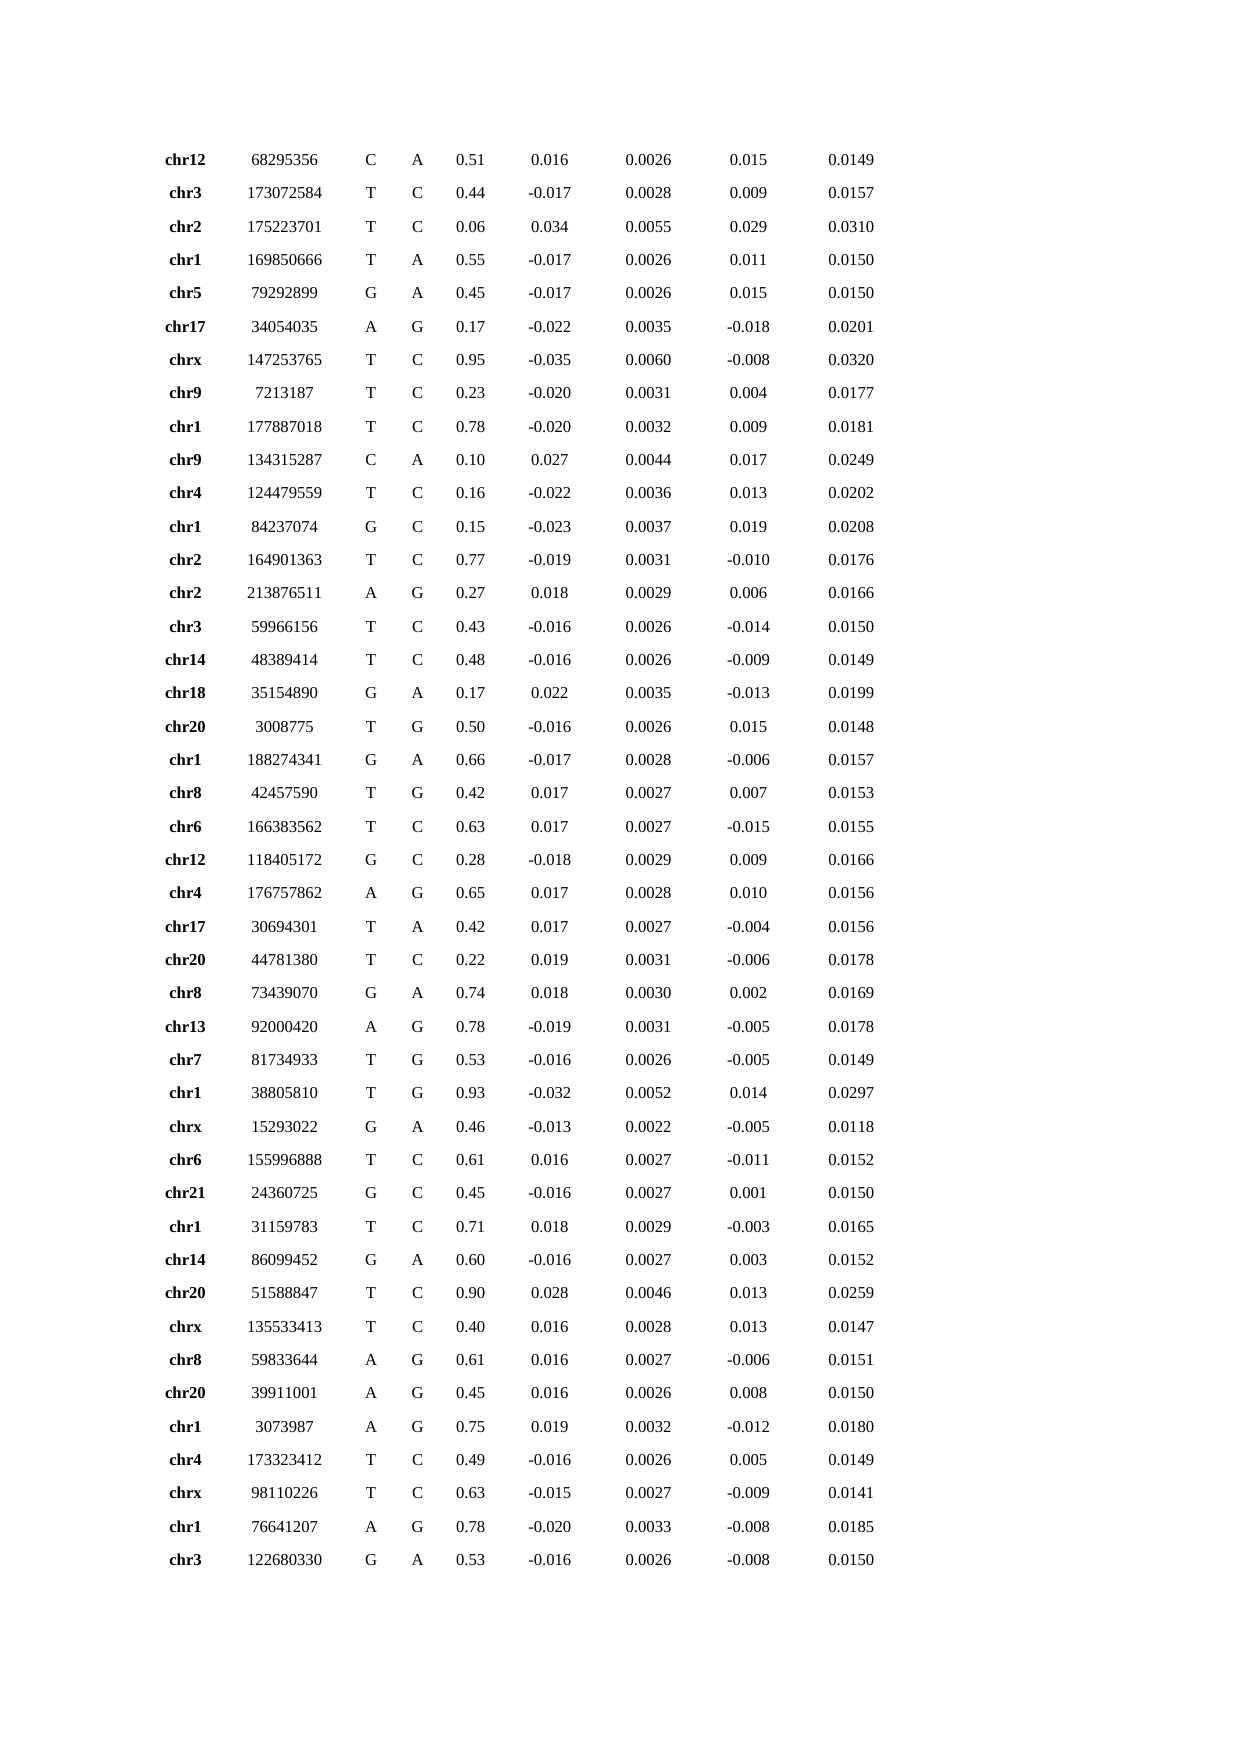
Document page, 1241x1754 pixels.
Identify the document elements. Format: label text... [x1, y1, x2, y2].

table_cell T [348, 183, 393, 217]
table_cell A [348, 317, 393, 350]
table_cell chr3 [150, 183, 221, 217]
table_cell -0.035 [500, 350, 599, 383]
table_cell -0.020 [500, 417, 599, 450]
table_cell -0.008 [697, 350, 800, 383]
table_cell 0.015 [697, 150, 800, 183]
table_cell chr5 [150, 283, 221, 317]
table_cell 0.0060 [600, 350, 697, 383]
table_cell C [394, 417, 441, 450]
table_cell 0.0026 [600, 250, 697, 283]
table_cell 173072584 [221, 183, 348, 217]
table_cell 0.23 [441, 383, 499, 417]
table_cell 0.004 [697, 383, 800, 417]
table_cell C [394, 383, 441, 417]
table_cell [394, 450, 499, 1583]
table_cell chr9 [150, 450, 221, 483]
table_cell 0.011 [697, 250, 800, 283]
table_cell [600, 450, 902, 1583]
table_cell chr1 [150, 250, 221, 283]
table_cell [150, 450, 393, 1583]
table_cell -0.022 [500, 317, 599, 350]
table_cell 0.0028 [600, 183, 697, 217]
table_cell 0.51 [441, 150, 499, 183]
table_cell -0.017 [500, 283, 599, 317]
table_cell chr17 [150, 317, 221, 350]
table_cell 0.44 [441, 183, 499, 217]
table_cell T [348, 250, 393, 283]
table_cell 0.0055 [600, 217, 697, 250]
table_cell T [348, 217, 393, 250]
table_cell 68295356 [221, 150, 348, 183]
table_cell chr1 [150, 417, 221, 450]
table_cell 0.0201 [800, 317, 902, 350]
table_cell 0.0310 [800, 217, 902, 250]
table_cell 0.0035 [600, 317, 697, 350]
table_cell 0.0150 [800, 250, 902, 283]
table_cell 0.009 [697, 183, 800, 217]
table_cell 0.0032 [600, 417, 697, 450]
table_cell 0.45 [441, 283, 499, 317]
table_cell 0.0031 [600, 383, 697, 417]
table_cell 0.0149 [800, 150, 902, 183]
table_cell 7213187 [221, 383, 348, 417]
table_cell 0.0026 [600, 283, 697, 317]
table_cell 0.0320 [800, 350, 902, 383]
table_cell 0.17 [441, 317, 499, 350]
table_cell 0.016 [500, 150, 599, 183]
table_cell 147253765 [221, 350, 348, 383]
table_cell 0.06 [441, 217, 499, 250]
table_cell chr9 [150, 383, 221, 417]
table_cell 0.029 [697, 217, 800, 250]
table_cell 79292899 [221, 283, 348, 317]
table_cell 0.0157 [800, 183, 902, 217]
table_cell chr2 [150, 217, 221, 250]
table_cell 0.0177 [800, 383, 902, 417]
table_cell 0.0026 [600, 150, 697, 183]
table_cell C [394, 217, 441, 250]
table_cell -0.017 [500, 250, 599, 283]
table_cell G [348, 283, 393, 317]
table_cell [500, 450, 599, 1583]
table_cell T [348, 350, 393, 383]
table_cell A [394, 250, 441, 283]
table_cell C [348, 150, 393, 183]
table_cell G [394, 317, 441, 350]
table_cell 0.55 [441, 250, 499, 283]
table_cell 34054035 [221, 317, 348, 350]
table_cell 0.0181 [800, 417, 902, 450]
table_cell C [394, 183, 441, 217]
table_cell 0.015 [697, 283, 800, 317]
table_cell A [394, 150, 441, 183]
table_cell 0.0150 [800, 283, 902, 317]
table_cell A [394, 283, 441, 317]
table_cell -0.018 [697, 317, 800, 350]
table_cell 0.009 [697, 417, 800, 450]
table_cell chrx [150, 350, 221, 383]
table_cell -0.020 [500, 383, 599, 417]
table_cell T [348, 383, 393, 417]
table_cell C [394, 350, 441, 383]
table_cell -0.017 [500, 183, 599, 217]
table_cell 175223701 [221, 217, 348, 250]
table_cell 0.78 [441, 417, 499, 450]
table_cell chr12 [150, 150, 221, 183]
table_cell 0.95 [441, 350, 499, 383]
table_cell 177887018 [221, 417, 348, 450]
table_cell 169850666 [221, 250, 348, 283]
table_cell T [348, 417, 393, 450]
table_cell 0.034 [500, 217, 599, 250]
